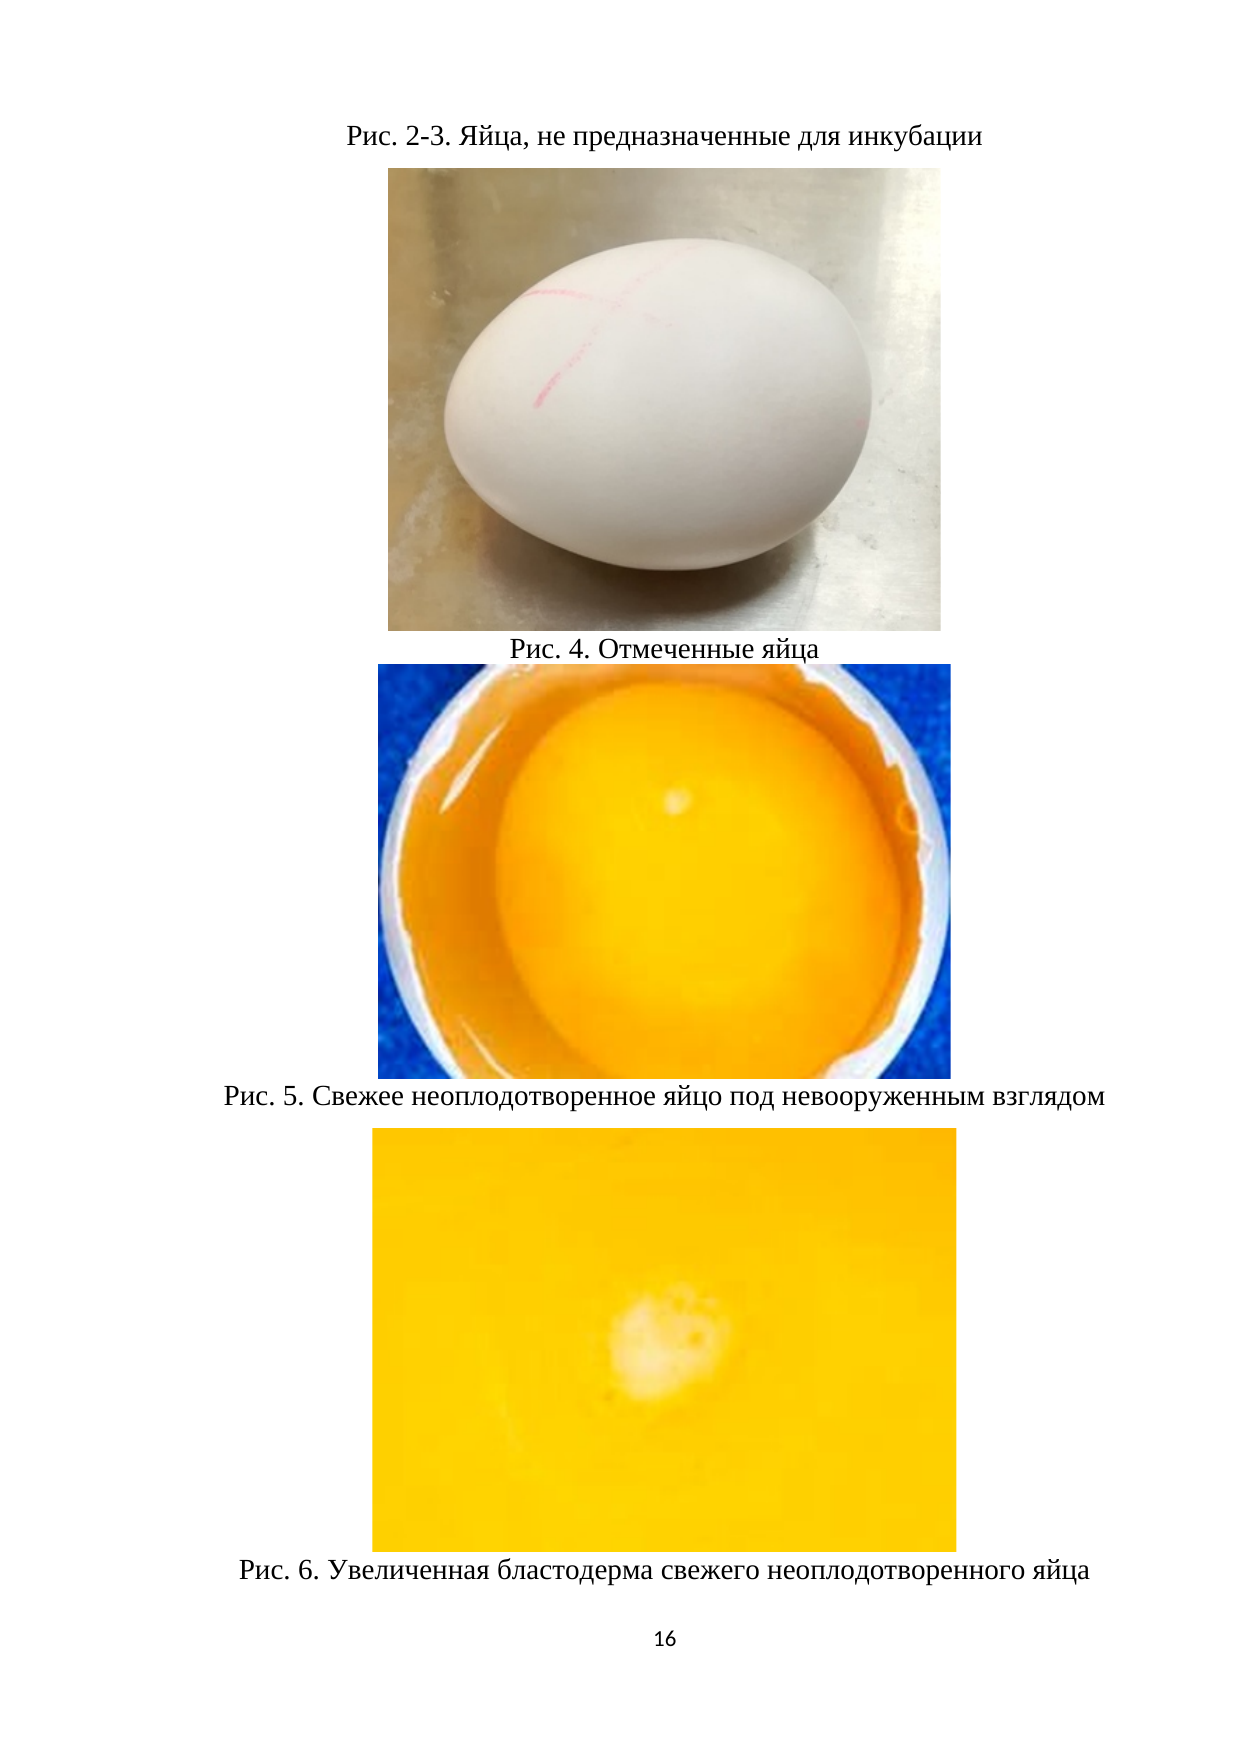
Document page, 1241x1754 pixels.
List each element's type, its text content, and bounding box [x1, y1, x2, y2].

text Рис. 4. Отмеченные яйца [177, 631, 1152, 664]
text Рис. 5. Свежее неоплодотворенное яйцо под невооруженным взглядом [177, 1078, 1152, 1112]
picture [372, 1128, 957, 1552]
text Рис. 2-3. Яйца, не предназначенные для инкубации [177, 118, 1152, 152]
picture [378, 664, 951, 1079]
picture [388, 168, 941, 631]
text Рис. 6. Увеличенная бластодерма свежего неоплодотворенного яйца [177, 1552, 1152, 1586]
